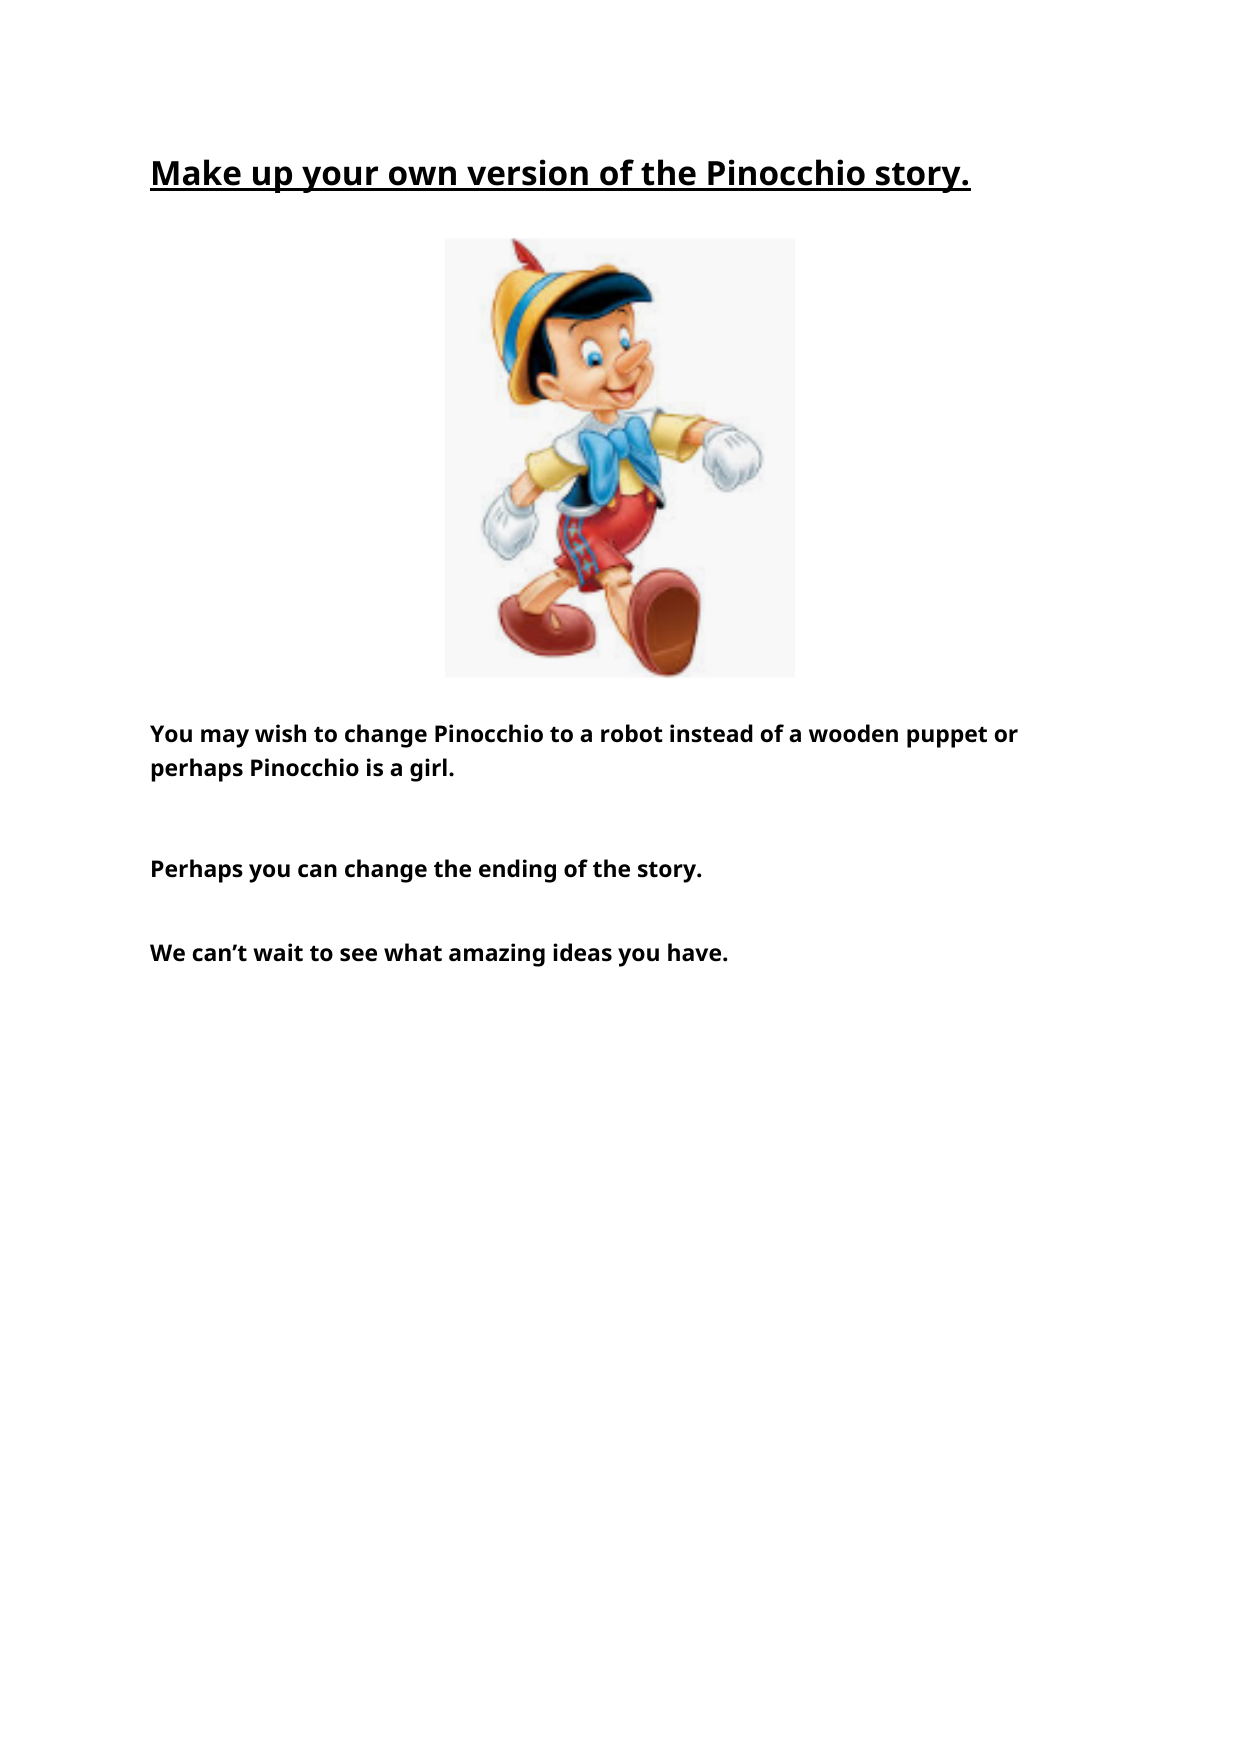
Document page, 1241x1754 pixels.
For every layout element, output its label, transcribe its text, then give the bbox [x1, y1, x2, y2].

text Make up your own version of the Pinocchio story. [150, 150, 1090, 195]
text Perhaps you can change the ending of the story. [150, 853, 1090, 884]
text We can’t wait to see what amazing ideas you have. [150, 903, 1090, 968]
text You may wish to change Pinocchio to a robot instead of a wooden puppet or perhaps Pinocchio is a girl. [150, 718, 1090, 783]
picture [445, 215, 795, 700]
